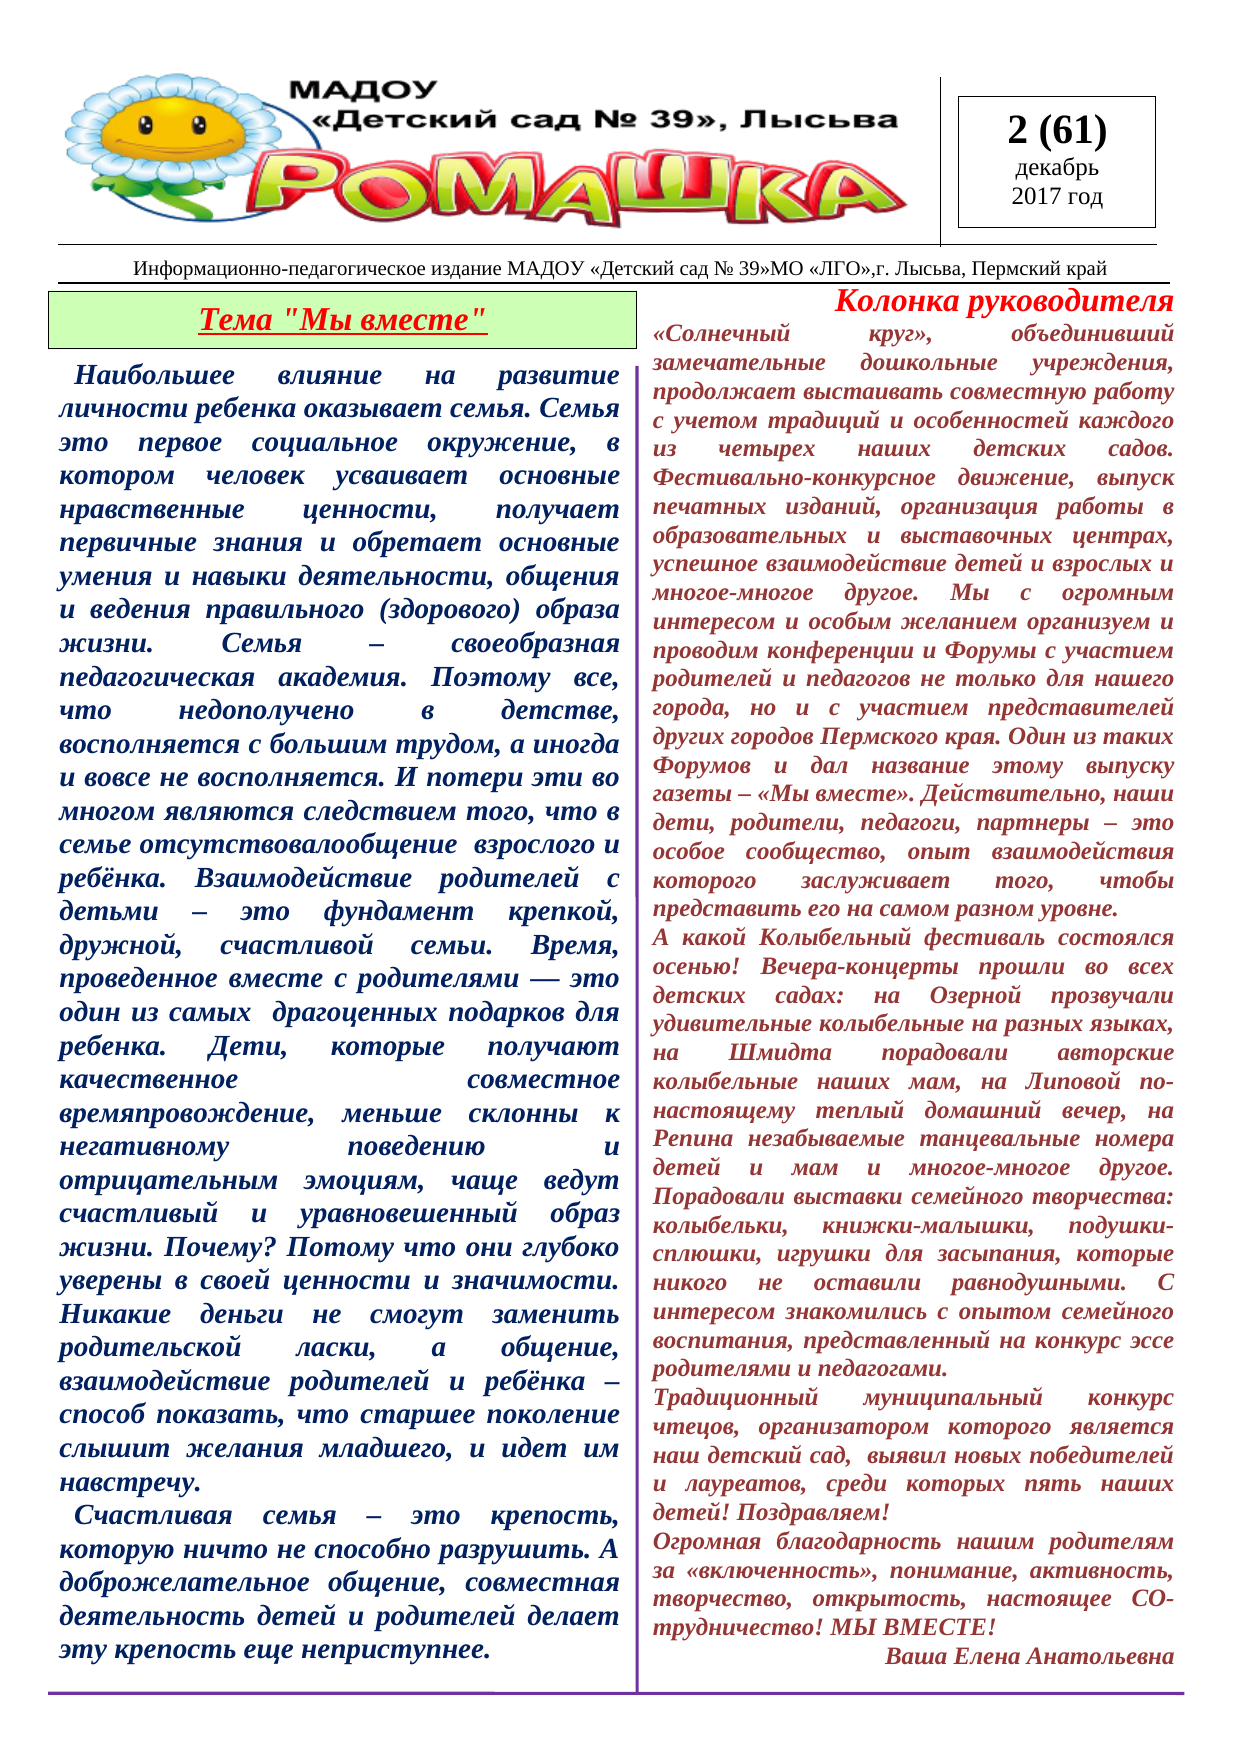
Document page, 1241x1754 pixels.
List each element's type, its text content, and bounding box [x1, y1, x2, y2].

picture [59, 59, 923, 237]
text Наибольшее влияние на развитие личности ребенка оказывает семья. Семья это первое социальное окружение, в котором человек усваивает основные нравственные ценности, получает первичные знания и обретает основные умения и навыки деятельности, общения и ведения правильного (здорового) образа жизни. Семья – своеобразная педагогическая академия. Поэтому все, что недополучено в детстве, восполняется с большим трудом, а иногда и вовсе не восполняется. И потери эти во многом являются следствием того, что в семье отсутствовалообщение взрослого и ребёнка. Взаимодействие родителей с детьми – это фундамент крепкой, дружной, счастливой семьи. Время, проведенное вместе с родителями — это один из самых драгоценных подарков для ребенка. Дети, которые получают качественное совместное времяпровождение, меньше склонны к негативному поведению и отрицательным эмоциям, чаще ведут счастливый и уравновешенный образ жизни. Почему? Потому что они глубоко уверены в своей ценности и значимости. Никакие деньги не смогут заменить родительской ласки, а общение, взаимодействие родителей и ребёнка – способ показать, что старшее поколение слышит желания младшего, и идет им навстречу. [59, 357, 620, 1497]
text Счастливая семья – это крепость, которую ничто не способно разрушить. А доброжелательное общение, совместная деятельность детей и родителей делает эту крепость еще неприступнее. [59, 1497, 620, 1665]
text Информационно-педагогическое издание МАДОУ «Детский сад № 39»МО «ЛГО»,г. Лысьва, Пермский край [59, 256, 1181, 280]
